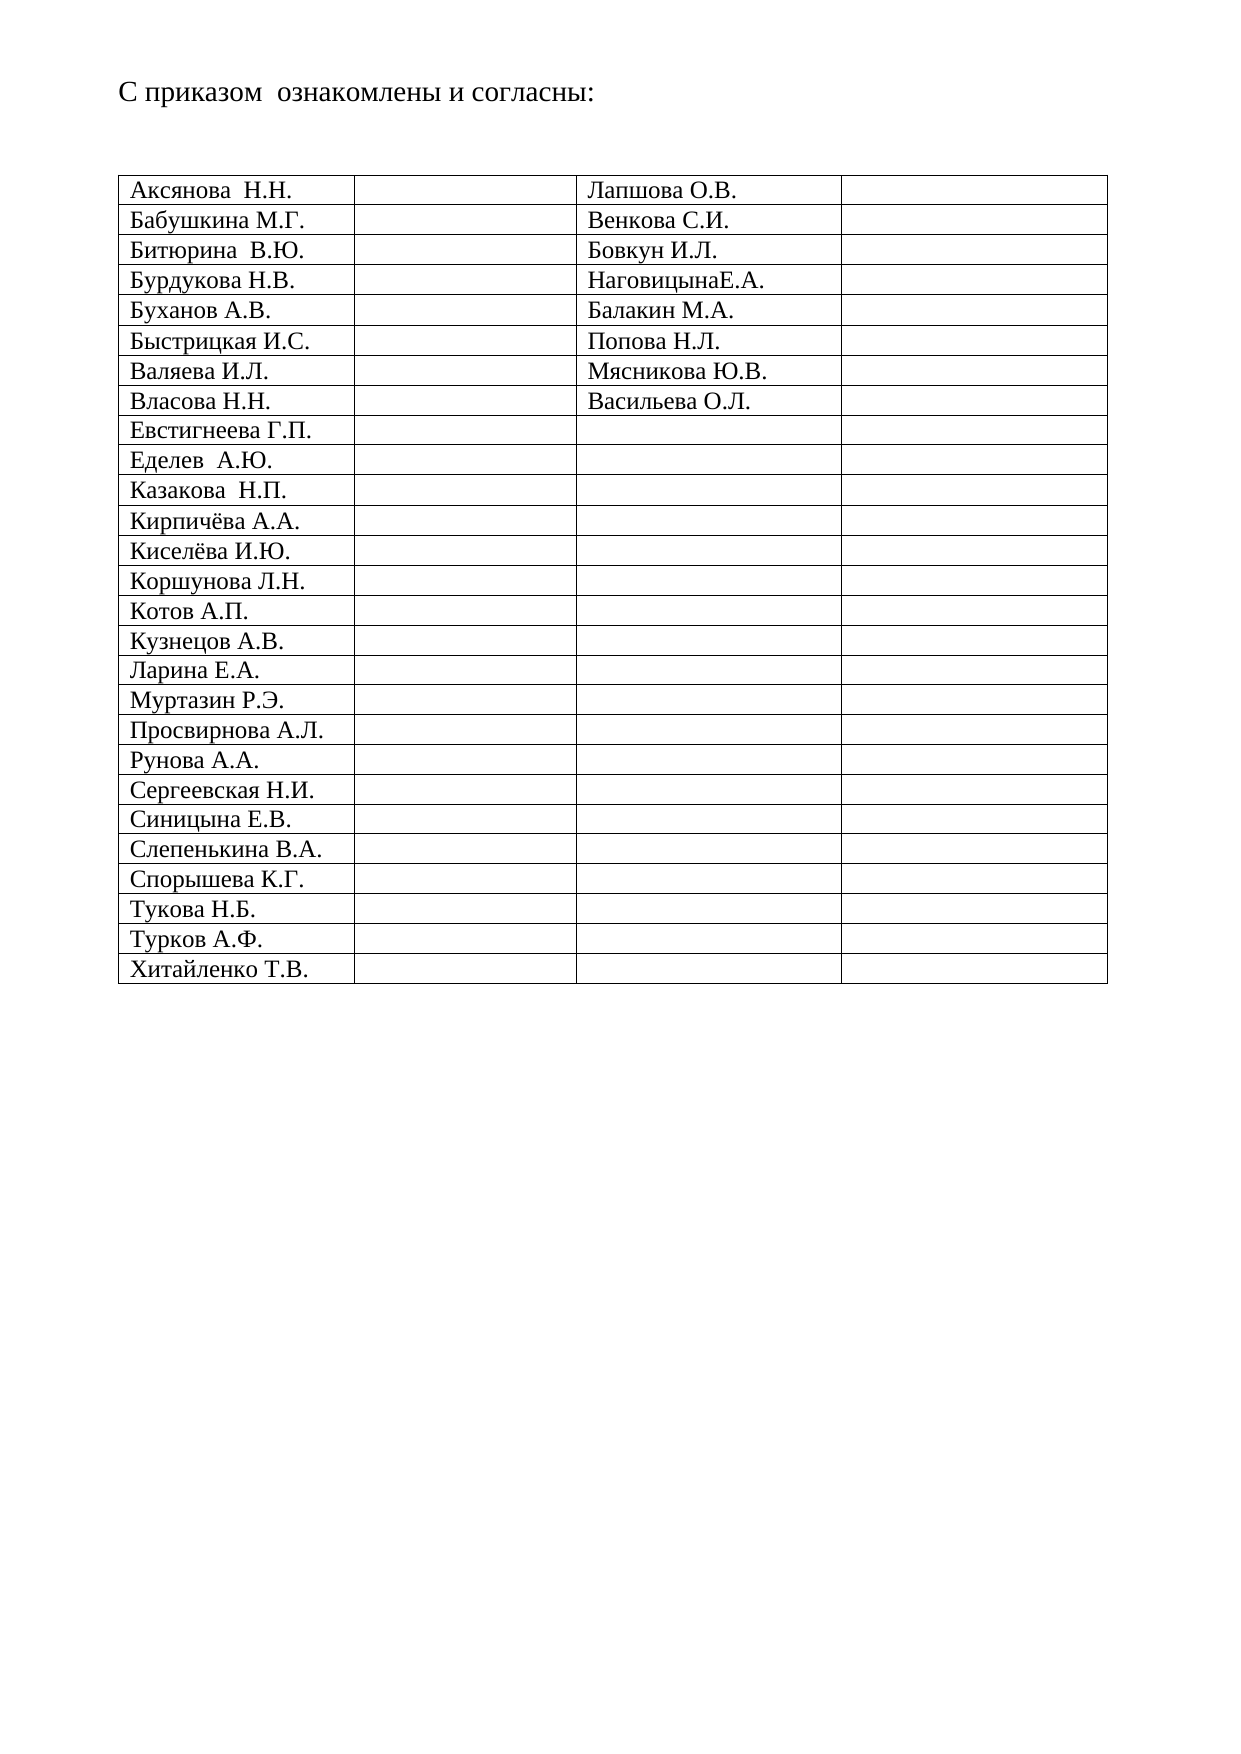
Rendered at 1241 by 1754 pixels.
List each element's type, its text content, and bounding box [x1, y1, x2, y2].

table_cell [842, 386, 1107, 414]
table_cell Киселёва И.Ю. [119, 536, 354, 565]
table_cell Васильева О.Л. [577, 386, 841, 414]
table_cell [355, 626, 576, 654]
table_cell Котов А.П. [119, 596, 354, 625]
table_cell [842, 326, 1107, 355]
table_cell [842, 715, 1107, 744]
table_cell [577, 894, 841, 923]
table_cell [355, 536, 576, 565]
table_cell [842, 596, 1107, 625]
table_cell [577, 864, 841, 893]
table_cell [577, 745, 841, 774]
table_cell [842, 445, 1107, 474]
table_header [842, 176, 1107, 204]
table_cell [842, 536, 1107, 565]
table_cell [577, 536, 841, 565]
table_cell [355, 475, 576, 505]
text С приказом ознакомлены и согласны: [118, 74, 613, 107]
table_cell [842, 954, 1107, 982]
table_cell [355, 596, 576, 625]
table_cell Еделев А.Ю. [119, 445, 354, 474]
table_cell [842, 416, 1107, 444]
table_cell [355, 445, 576, 474]
table_cell [355, 506, 576, 535]
table_cell [355, 894, 576, 923]
table_cell [842, 775, 1107, 803]
table_header Лапшова О.В. [577, 176, 841, 204]
table_cell [355, 805, 576, 833]
table_cell Кузнецов А.В. [119, 626, 354, 654]
table_header [355, 176, 576, 204]
table_cell [842, 834, 1107, 863]
table_cell [842, 265, 1107, 294]
table_cell [577, 566, 841, 595]
table_cell [577, 656, 841, 684]
table_cell [842, 656, 1107, 684]
table_cell [355, 715, 576, 744]
table_cell [842, 356, 1107, 385]
table_cell [355, 265, 576, 294]
table_cell [842, 566, 1107, 595]
table_cell [355, 834, 576, 863]
table_cell [577, 924, 841, 953]
table_cell Буханов А.В. [119, 295, 354, 325]
table_cell Ларина Е.А. [119, 656, 354, 684]
table_cell [355, 954, 576, 982]
table_cell Бабушкина М.Г. [119, 205, 354, 234]
table_cell Битюрина В.Ю. [119, 235, 354, 264]
table_cell Рунова А.А. [119, 745, 354, 774]
table_header Аксянова Н.Н. [119, 176, 354, 204]
table_cell [842, 924, 1107, 953]
table_cell НаговицынаЕ.А. [577, 265, 841, 294]
table_cell [355, 386, 576, 414]
table_cell [577, 805, 841, 833]
table_cell Спорышева К.Г. [119, 864, 354, 893]
table_cell [355, 924, 576, 953]
table_cell Бурдукова Н.В. [119, 265, 354, 294]
table_cell Просвирнова А.Л. [119, 715, 354, 744]
table_cell [577, 445, 841, 474]
table_cell [577, 475, 841, 505]
table_cell [577, 416, 841, 444]
table_cell [355, 656, 576, 684]
table_cell [842, 805, 1107, 833]
table_cell [577, 775, 841, 803]
table_cell Балакин М.А. [577, 295, 841, 325]
table_cell Власова Н.Н. [119, 386, 354, 414]
table_cell [577, 834, 841, 863]
table_cell Слепенькина В.А. [119, 834, 354, 863]
table_cell [842, 894, 1107, 923]
table_cell [355, 416, 576, 444]
table_cell [577, 506, 841, 535]
table_cell [842, 295, 1107, 325]
table_cell [355, 295, 576, 325]
table_cell [355, 235, 576, 264]
table_cell [355, 775, 576, 803]
table_cell Турков А.Ф. [119, 924, 354, 953]
table_cell [355, 745, 576, 774]
table_cell [842, 205, 1107, 234]
table_cell [355, 326, 576, 355]
table_cell [842, 475, 1107, 505]
table_cell Мясникова Ю.В. [577, 356, 841, 385]
table_cell Валяева И.Л. [119, 356, 354, 385]
table_cell [842, 864, 1107, 893]
table_cell [355, 205, 576, 234]
table_cell Евстигнеева Г.П. [119, 416, 354, 444]
table_cell Венкова С.И. [577, 205, 841, 234]
table_cell [842, 235, 1107, 264]
table_cell [577, 954, 841, 982]
table_cell Кирпичёва А.А. [119, 506, 354, 535]
table_cell Хитайленко Т.В. [119, 954, 354, 982]
table_cell Попова Н.Л. [577, 326, 841, 355]
table_cell Муртазин Р.Э. [119, 685, 354, 714]
table_cell [355, 566, 576, 595]
table_cell Коршунова Л.Н. [119, 566, 354, 595]
table_cell Быстрицкая И.С. [119, 326, 354, 355]
table_cell [842, 626, 1107, 654]
table_cell [577, 596, 841, 625]
table_cell [842, 745, 1107, 774]
table_cell [577, 626, 841, 654]
table_cell Сергеевская Н.И. [119, 775, 354, 803]
table_cell [577, 715, 841, 744]
table_cell Синицына Е.В. [119, 805, 354, 833]
table_cell [355, 864, 576, 893]
table_cell [842, 685, 1107, 714]
table_cell Бовкун И.Л. [577, 235, 841, 264]
table_cell [577, 685, 841, 714]
table_cell Тукова Н.Б. [119, 894, 354, 923]
table_cell Казакова Н.П. [119, 475, 354, 505]
table_cell [355, 685, 576, 714]
table_cell [842, 506, 1107, 535]
table_cell [355, 356, 576, 385]
